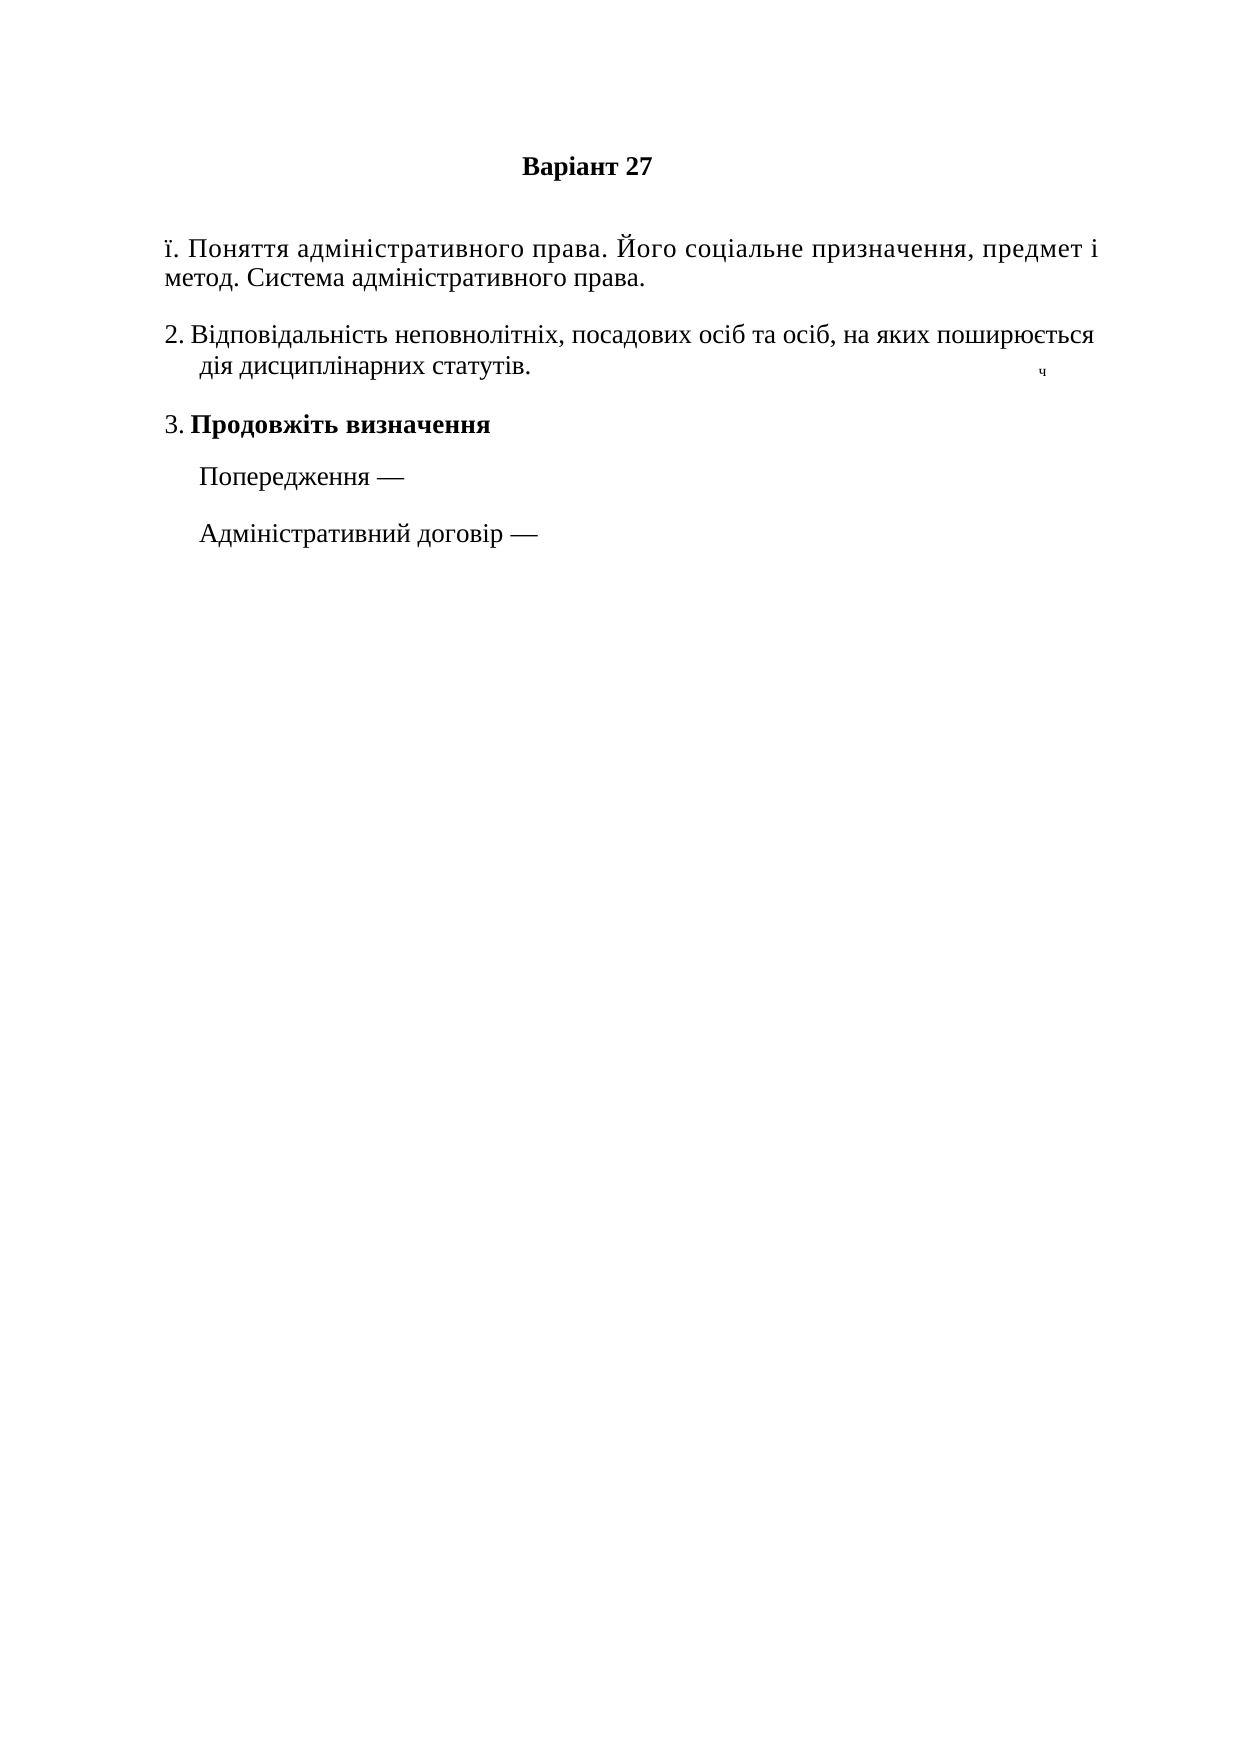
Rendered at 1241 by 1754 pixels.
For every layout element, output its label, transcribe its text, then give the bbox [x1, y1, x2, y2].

text дія дисциплінарних статутів. ч [199, 349, 1107, 380]
text 2. Відповідальність неповнолітніх, посадових осіб та осіб, на яких поширюється [164, 318, 1107, 349]
text Попередження — Адміністративний договір — [199, 440, 587, 554]
text ї. Поняття адміністративного права. Його соціальне призначення, предмет і метод. Система адміністративного права. [164, 235, 1107, 292]
text 3. Продовжіть визначення [164, 409, 1107, 440]
text Варіант 27 [522, 150, 1107, 181]
